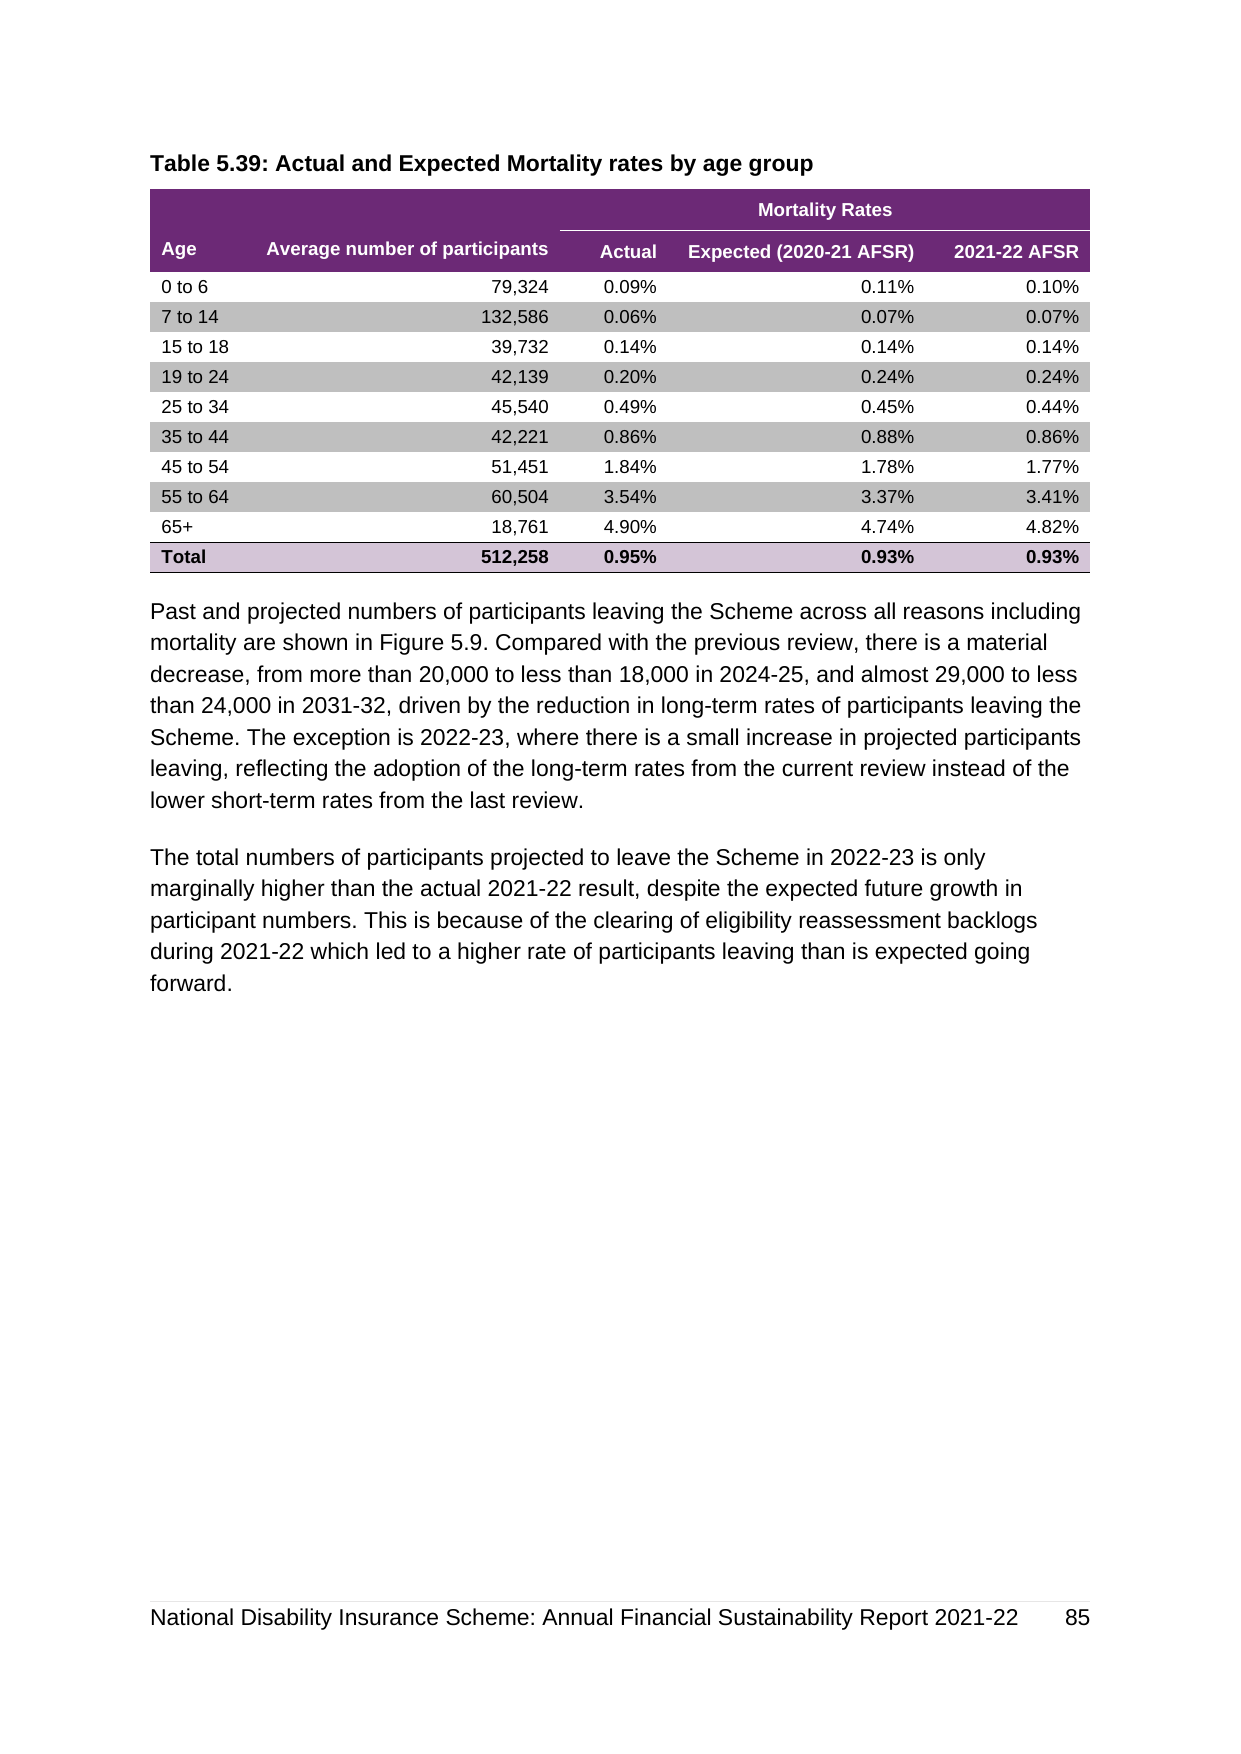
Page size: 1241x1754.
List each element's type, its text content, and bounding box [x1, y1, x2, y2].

text Table 5.13: Actual and Expected Mortality rates by age group [150, 150, 1090, 176]
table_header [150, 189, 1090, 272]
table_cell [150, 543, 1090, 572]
text Past and projected numbers of participants leaving the Scheme across all reasons including mortality are shown in Figure 5.9. Compared with the previous review, there is a material decrease, from more than 20,000 to less than 18,000 in 2024-25, and almost 29,000 to less than 24,000 in 2031-32, driven by the reduction in long-term rates of participants leaving the Scheme. The exception is 2022-23, where there is a small increase in projected participants leaving, reflecting the adoption of the long-term rates from the current review instead of the lower short-term rates from the last review. [150, 598, 1090, 813]
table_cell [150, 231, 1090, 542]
text The total numbers of participants projected to leave the Scheme in 2022-23 is only marginally higher than the actual 2021-22 result, despite the expected future growth in participant numbers. This is because of the clearing of eligibility reassessment backlogs during 2021-22 which led to a higher rate of participants leaving than is expected going forward. [150, 843, 1090, 996]
